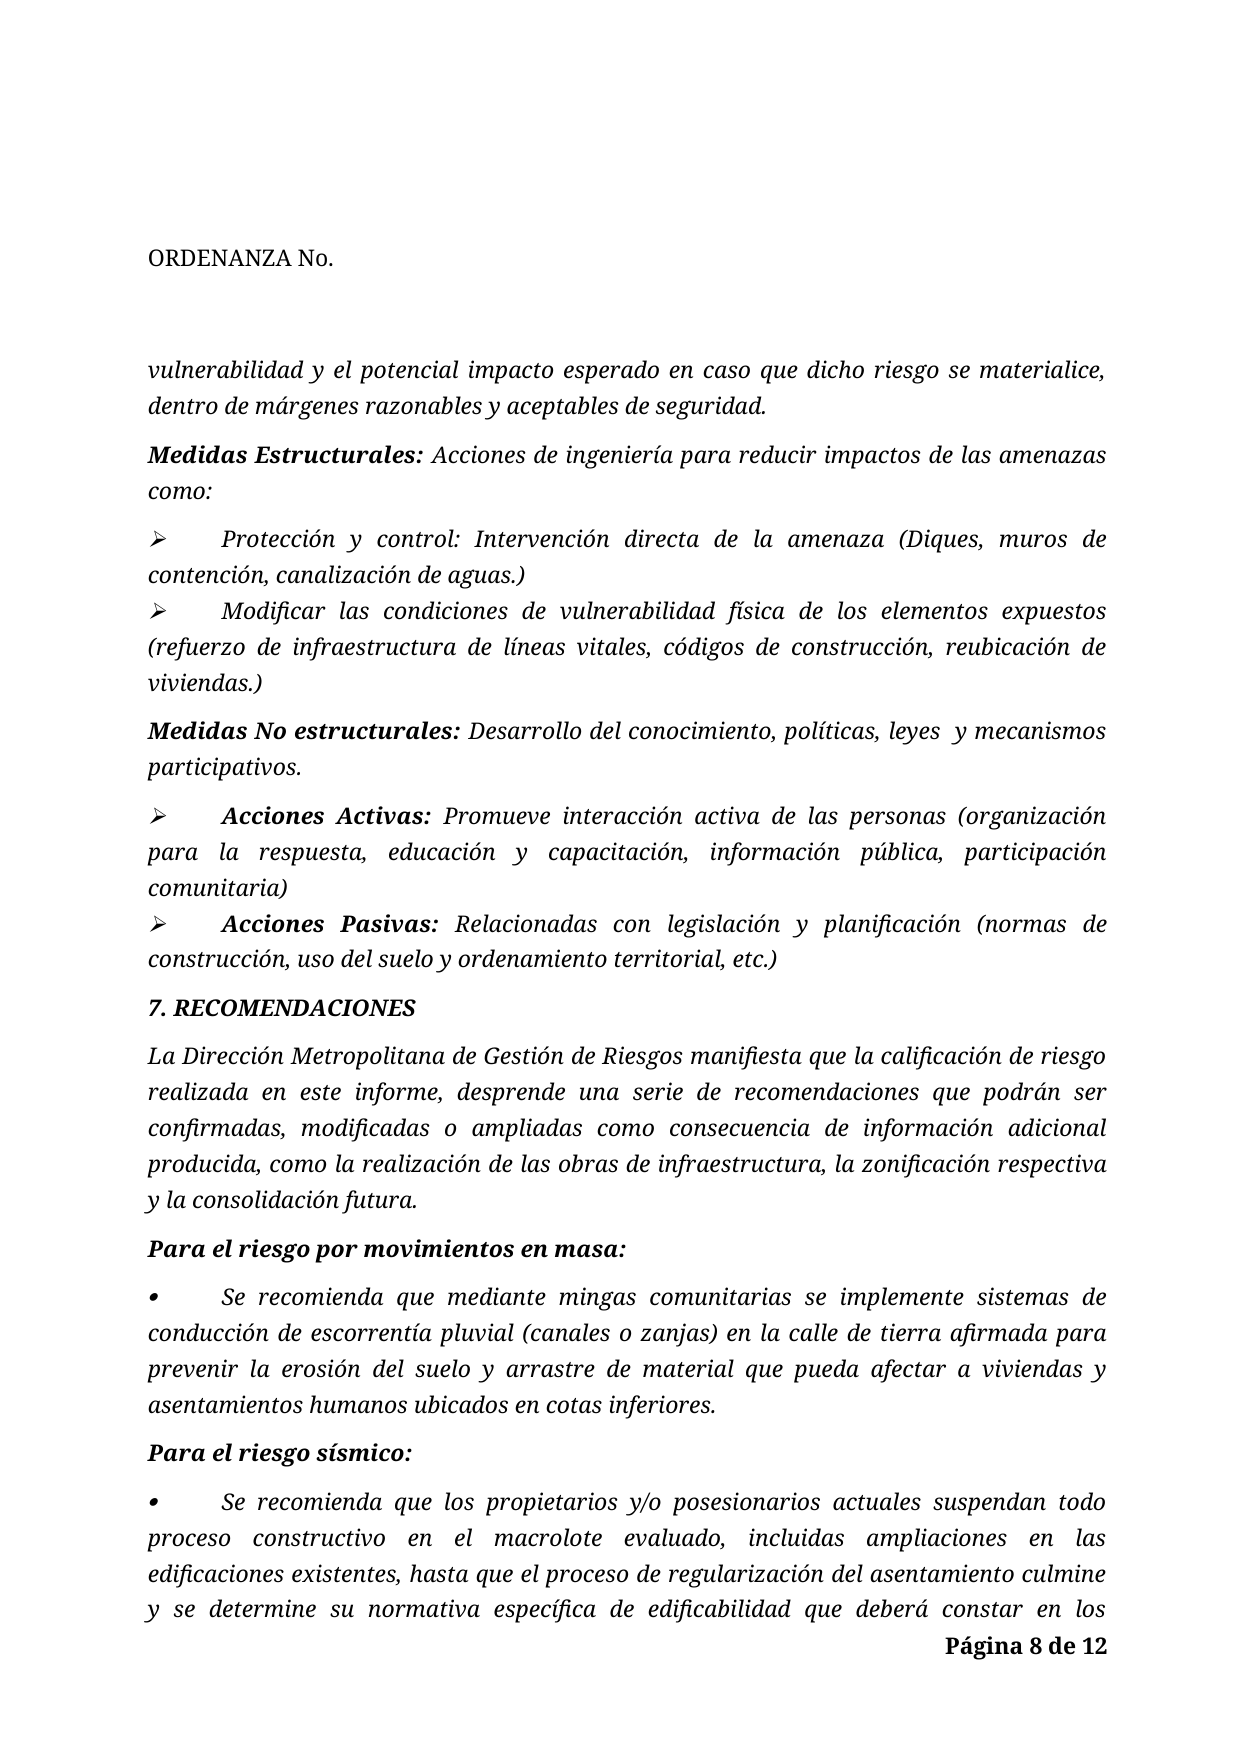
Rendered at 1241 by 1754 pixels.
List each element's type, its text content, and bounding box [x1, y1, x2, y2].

list Acciones Activas: Promueve interacción activa de las personas (organización para la respuesta, educación y capacitación, información pública, participación comunitaria) [148, 800, 1107, 903]
list Modificar las condiciones de vulnerabilidad física de los elementos expuestos (refuerzo de infraestructura de líneas vitales, códigos de construcción, reubicación de viviendas.) [148, 595, 1107, 698]
text Medidas Estructurales: Acciones de ingeniería para reducir impactos de las amenazas como: [148, 439, 1107, 506]
text Para el riesgo sísmico: [148, 1437, 1107, 1468]
list Acciones Pasivas: Relacionadas con legislación y planificación (normas de construcción, uso del suelo y ordenamiento territorial, etc.) [148, 907, 1107, 975]
text 7. RECOMENDACIONES [148, 992, 1107, 1023]
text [148, 354, 1107, 422]
text La Dirección Metropolitana de Gestión de Riesgos manifiesta que la calificación de riesgo realizada en este informe, desprende una serie de recomendaciones que podrán ser confirmadas, modificadas o ampliadas como consecuencia de información adicional producida, como la realización de las obras de infraestructura, la zonificación respectiva y la consolidación futura. [148, 1040, 1107, 1215]
text Para el riesgo por movimientos en masa: [148, 1232, 1107, 1264]
text Medidas No estructurales: Desarrollo del conocimiento, políticas, leyes y mecanismos participativos. [148, 715, 1107, 782]
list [148, 1486, 1107, 1625]
list Se recomienda que mediante mingas comunitarias se implemente sistemas de conducción de escorrentía pluvial (canales o zanjas) en la calle de tierra afirmada para prevenir la erosión del suelo y arrastre de material que pueda afectar a viviendas y asentamientos humanos ubicados en cotas inferiores. [148, 1281, 1107, 1420]
list Protección y control: Intervención directa de la amenaza (Diques, muros de contención, canalización de aguas.) [148, 523, 1107, 590]
